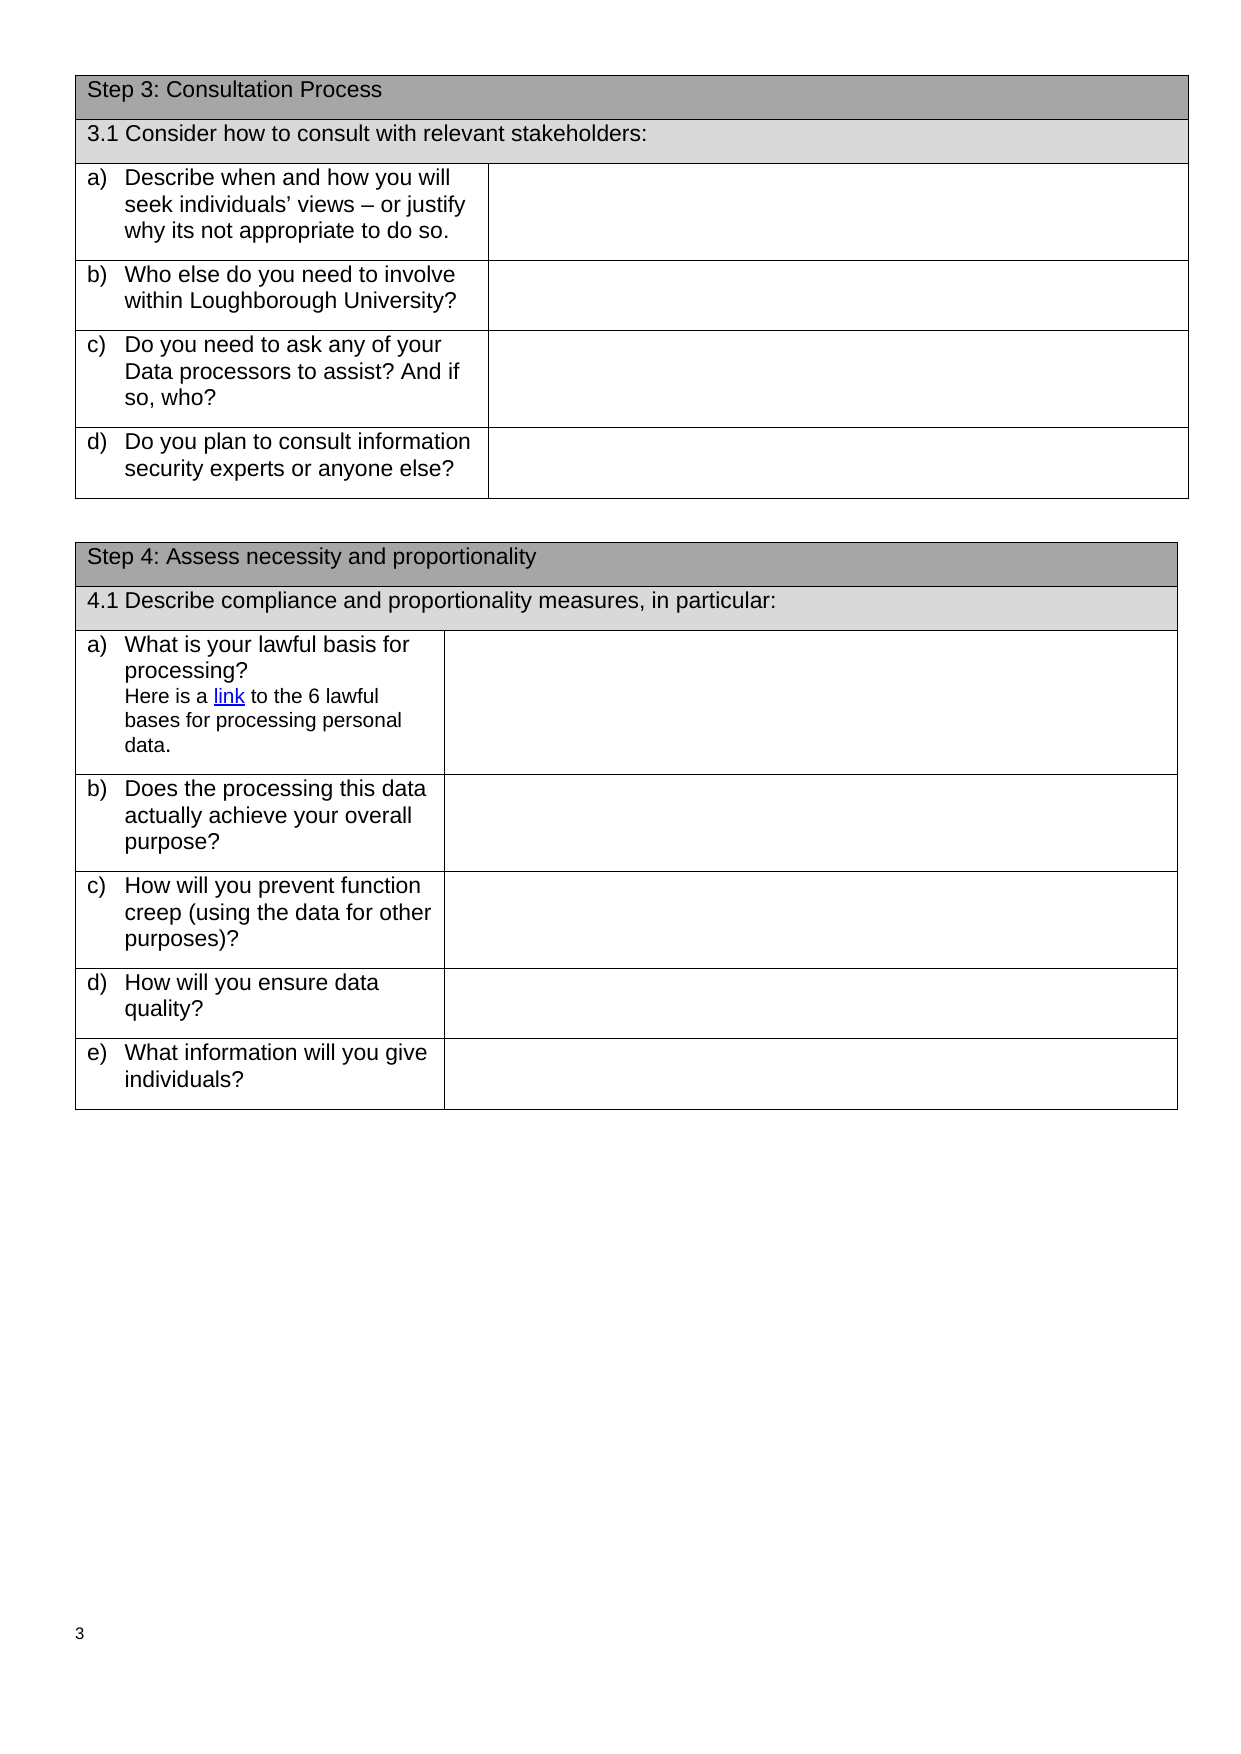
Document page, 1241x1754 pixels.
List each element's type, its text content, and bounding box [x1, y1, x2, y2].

table_header Step 4: Assess necessity and proportionality [76, 543, 1177, 586]
table_cell What is your lawful basis for processing? Here is a link to the 6 lawful bases for processing personal data. [76, 631, 444, 774]
table_cell [445, 969, 1177, 1038]
table_cell How will you prevent function creep (using the data for other purposes)? [76, 872, 444, 968]
table_cell 3.1 Consider how to consult with relevant stakeholders: [76, 120, 1188, 163]
table_cell [445, 631, 1177, 774]
table_cell How will you ensure data quality? [76, 969, 444, 1038]
table_header Step 3: Consultation Process [76, 76, 1188, 119]
table_cell [445, 872, 1177, 968]
table_cell Describe when and how you will seek individuals’ views – or justify why its not appropriate to do so. [76, 164, 488, 260]
table_cell Describe compliance and proportionality measures, in particular: [76, 587, 1177, 630]
table_cell Do you need to ask any of your Data processors to assist? And if so, who? [76, 331, 488, 427]
table_cell [489, 428, 1188, 497]
table_cell What information will you give individuals? [76, 1039, 444, 1109]
table_cell [489, 164, 1188, 260]
table_cell Do you plan to consult information security experts or anyone else? [76, 428, 488, 497]
table_cell [445, 1039, 1177, 1109]
table_cell Does the processing this data actually achieve your overall purpose? [76, 775, 444, 871]
table_cell [445, 775, 1177, 871]
table_cell [489, 331, 1188, 427]
table_cell [489, 261, 1188, 330]
table_cell Who else do you need to involve within Loughborough University? [76, 261, 488, 330]
